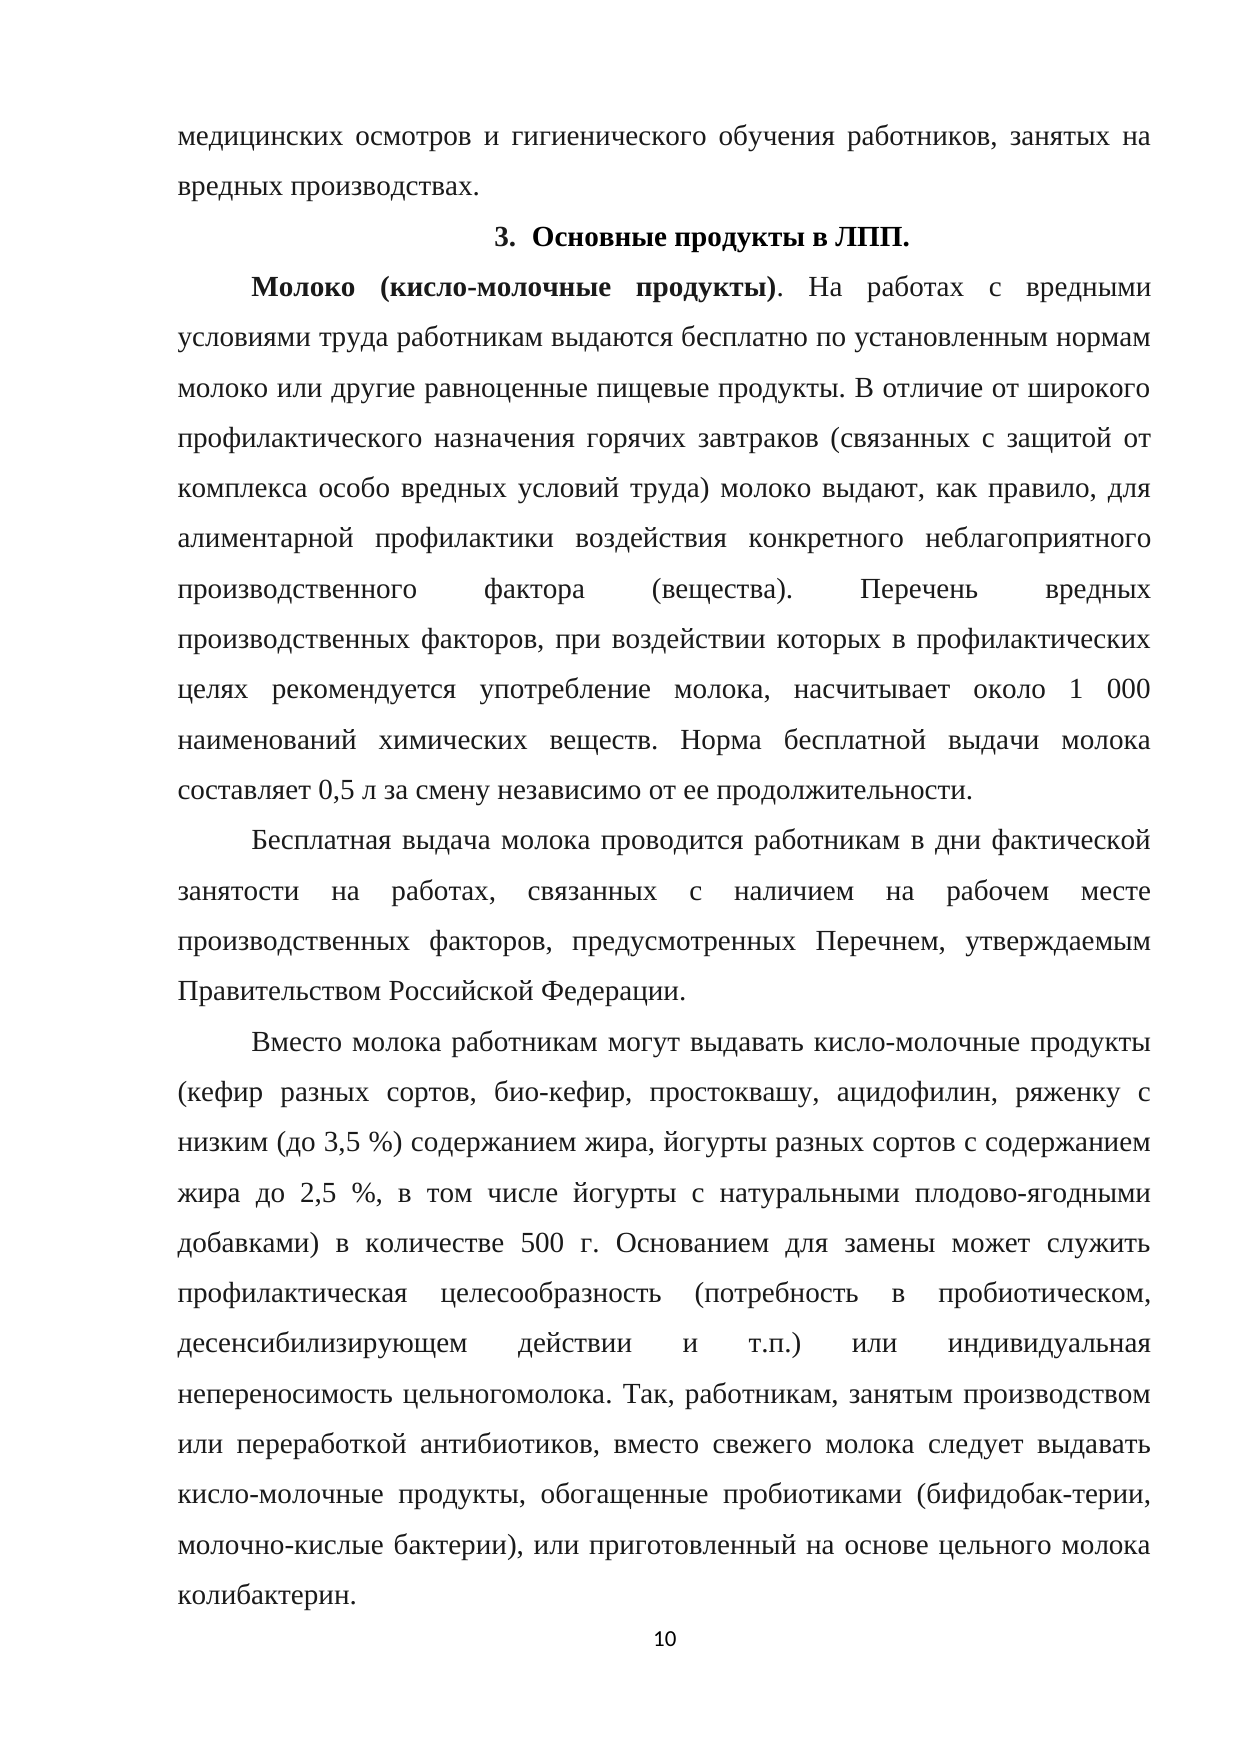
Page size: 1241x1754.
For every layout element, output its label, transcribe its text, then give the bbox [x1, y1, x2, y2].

list Основные продукты в ЛПП. [252, 219, 1152, 252]
text Молоко (кисло-молочные продукты). На работах с вредными условиями труда работникам выдаются бесплатно по установленным нормам молоко или другие равноценные пищевые продукты. В отличие от широкого профилактического назначения горячих завтраков (связанных с защитой от комплекса особо вредных условий труда) молоко выдают, как правило, для алиментарной профилактики воздействия конкретного неблагоприятного производственного фактора (вещества). Перечень вредных производственных факторов, при воздействии которых в профилактических целях рекомендуется употребление молока, насчитывает около 1 000 наименований химических веществ. Норма бесплатной выдачи молока составляет 0,5 л за смену независимо от ее продолжительности. [177, 269, 1152, 806]
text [177, 118, 1152, 202]
text Вместо молока работникам могут выдавать кисло-молочные продукты (кефир разных сортов, био-кефир, простоквашу, ацидофилин, ряженку с низким (до 3,5 %) содержанием жира, йогурты разных сортов с содержанием жира до 2,5 %, в том числе йогурты с натуральными плодово-ягодными добавками) в количестве 500 г. Основанием для замены может служить профилактическая целесообразность (потребность в пробиотическом, десенсибилизирующем действии и т.п.) или индивидуальная непереносимость цельногомолока. Так, работникам, занятым производством или переработкой антибиотиков, вместо свежего молока следует выдавать кисло-молочные продукты, обогащенные пробиотиками (бифидобак-терии, молочно-кислые бактерии), или приготовленный на основе цельного молока колибактерин. [177, 1024, 1152, 1611]
text Бесплатная выдача молока проводится работникам в дни фактической занятости на работах, связанных с наличием на рабочем месте производственных факторов, предусмотренных Перечнем, утверждаемым Правительством Российской Федерации. [177, 822, 1152, 1007]
